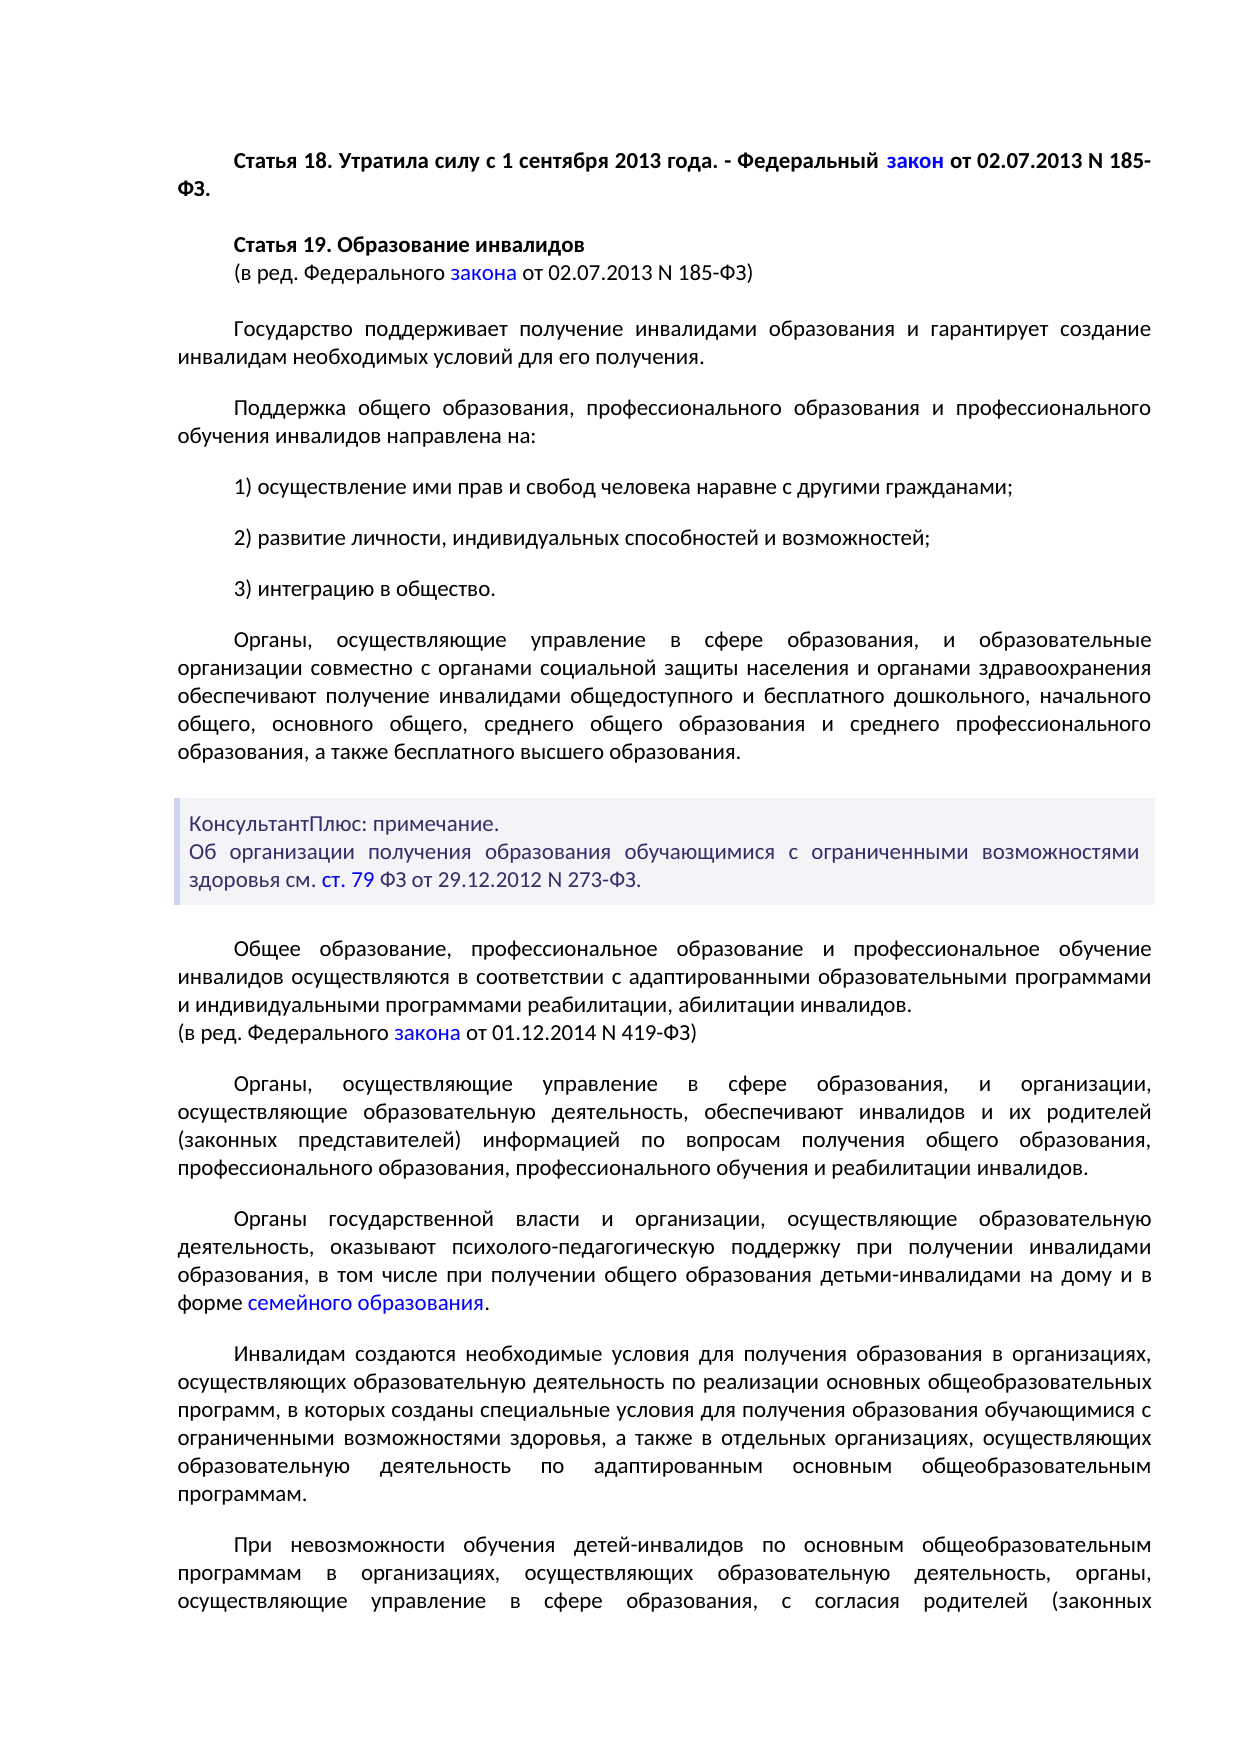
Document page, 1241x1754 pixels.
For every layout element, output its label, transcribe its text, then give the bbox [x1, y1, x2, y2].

text Общее образование, профессиональное образование и профессиональное обучение инвалидов осуществляются в соответствии с адаптированными образовательными программами и индивидуальными программами реабилитации, абилитации инвалидов. [177, 934, 1152, 1018]
text Поддержка общего образования, профессионального образования и профессионального обучения инвалидов направлена на: [177, 393, 1152, 449]
text 3) интеграцию в общество. [177, 574, 1152, 602]
text Инвалидам создаются необходимые условия для получения образования в организациях, осуществляющих образовательную деятельность по реализации основных общеобразовательных программ, в которых созданы специальные условия для получения образования обучающимися с ограниченными возможностями здоровья, а также в отдельных организациях, осуществляющих образовательную деятельность по адаптированным основным общеобразовательным программам. [177, 1339, 1152, 1507]
text (в ред. Федерального закона от 01.12.2014 N 419-ФЗ) [177, 1018, 1152, 1046]
text Органы, осуществляющие управление в сфере образования, и организации, осуществляющие образовательную деятельность, обеспечивают инвалидов и их родителей (законных представителей) информацией по вопросам получения общего образования, профессионального образования, профессионального обучения и реабилитации инвалидов. [177, 1069, 1152, 1181]
text 1) осуществление ими прав и свобод человека наравне с другими гражданами; [177, 472, 1152, 500]
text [177, 1530, 1152, 1614]
title Статья 18. Утратила силу с 1 сентября 2013 года. - Федеральный закон от 02.07.2013 N 185-ФЗ. [177, 146, 1152, 202]
text 2) развитие личности, индивидуальных способностей и возможностей; [177, 523, 1152, 551]
table_header КонсультантПлюс: примечание. Об организации получения образования обучающимися с ограниченными возможностями здоровья см. ст. 79 ФЗ от 29.12.2012 N 273-ФЗ. [180, 798, 1149, 905]
text (в ред. Федерального закона от 02.07.2013 N 185-ФЗ) [177, 258, 1152, 286]
title Статья 19. Образование инвалидов [177, 230, 1152, 258]
text Государство поддерживает получение инвалидами образования и гарантирует создание инвалидам необходимых условий для его получения. [177, 314, 1152, 370]
text Органы государственной власти и организации, осуществляющие образовательную деятельность, оказывают психолого-педагогическую поддержку при получении инвалидами образования, в том числе при получении общего образования детьми-инвалидами на дому и в форме семейного образования. [177, 1204, 1152, 1316]
text Органы, осуществляющие управление в сфере образования, и образовательные организации совместно с органами социальной защиты населения и органами здравоохранения обеспечивают получение инвалидами общедоступного и бесплатного дошкольного, начального общего, основного общего, среднего общего образования и среднего профессионального образования, а также бесплатного высшего образования. [177, 625, 1152, 765]
